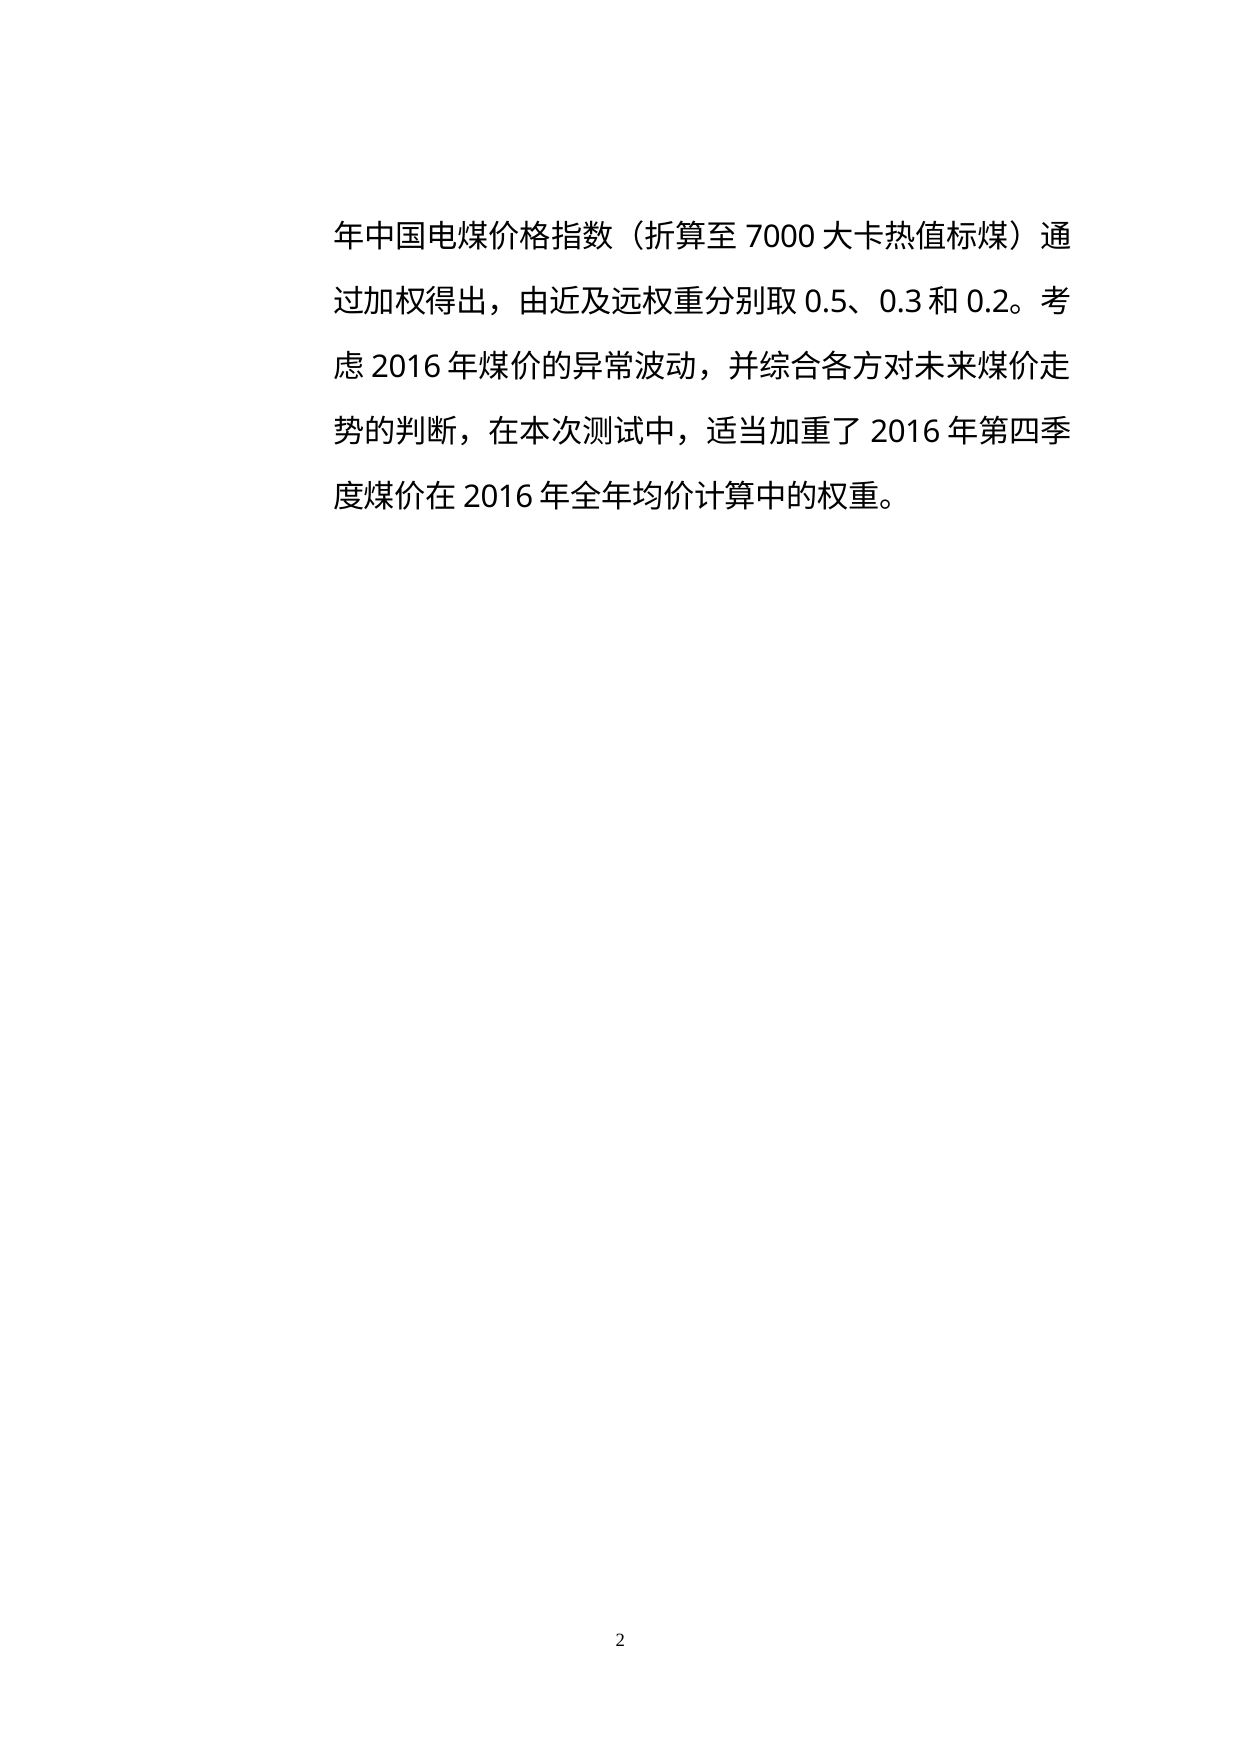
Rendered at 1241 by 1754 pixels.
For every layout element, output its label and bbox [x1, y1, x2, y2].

text [257, 202, 1072, 527]
